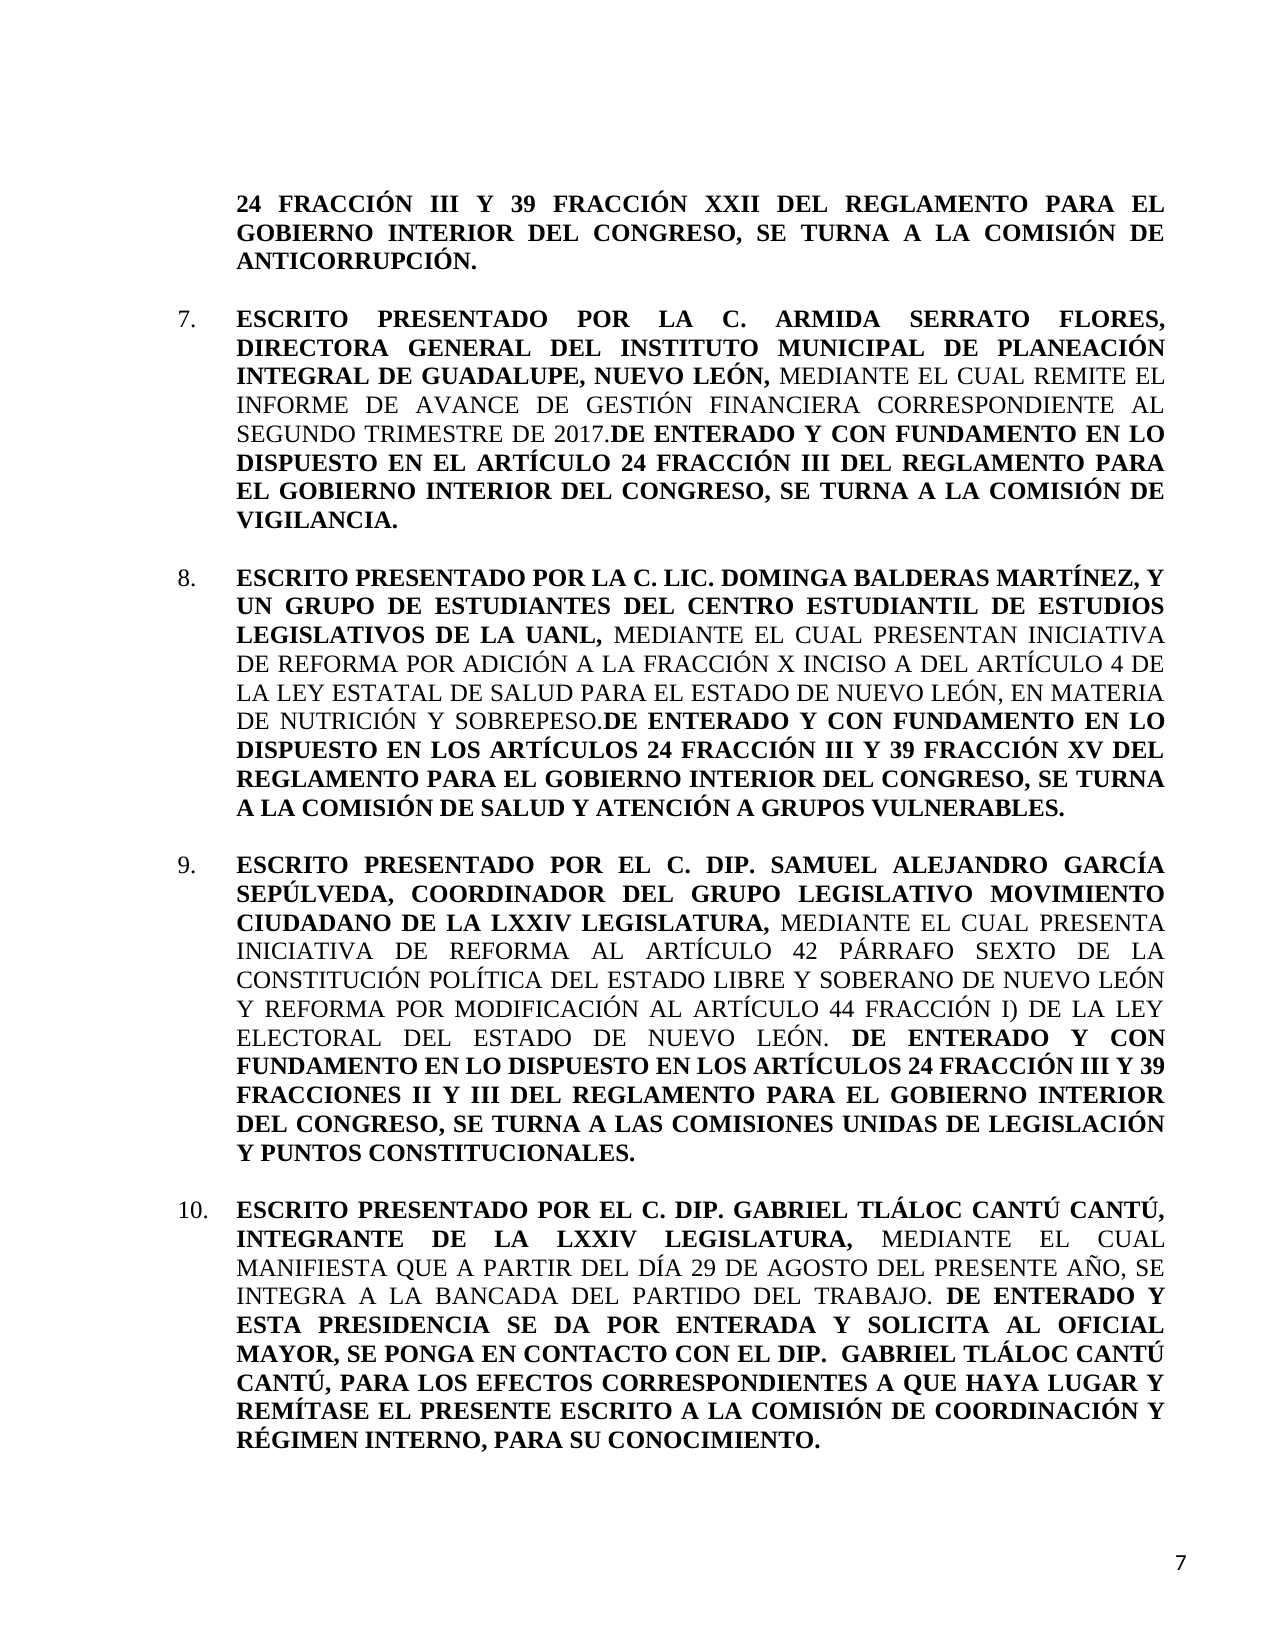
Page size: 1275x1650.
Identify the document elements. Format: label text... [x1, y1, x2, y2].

list ESCRITO PRESENTADO POR EL C. DIP. SAMUEL ALEJANDRO GARCÍA SEPÚLVEDA, COORDINADOR DEL GRUPO LEGISLATIVO MOVIMIENTO CIUDADANO DE LA LXXIV LEGISLATURA, MEDIANTE EL CUAL PRESENTA INICIATIVA DE REFORMA AL ARTÍCULO 42 PÁRRAFO SEXTO DE LA CONSTITUCIÓN POLÍTICA DEL ESTADO LIBRE Y SOBERANO DE NUEVO LEÓN Y REFORMA POR MODIFICACIÓN AL ARTÍCULO 44 FRACCIÓN I) DE LA LEY ELECTORAL DEL ESTADO DE NUEVO LEÓN. DE ENTERADO Y CON FUNDAMENTO EN LO DISPUESTO EN LOS ARTÍCULOS 24 FRACCIÓN III Y 39 FRACCIONES II Y III DEL REGLAMENTO PARA EL GOBIERNO INTERIOR DEL CONGRESO, SE TURNA A LAS COMISIONES UNIDAS DE LEGISLACIÓN Y PUNTOS CONSTITUCIONALES. [177, 850, 1166, 1166]
list ESCRITO PRESENTADO POR LA C. LIC. DOMINGA BALDERAS MARTÍNEZ, Y UN GRUPO DE ESTUDIANTES DEL CENTRO ESTUDIANTIL DE ESTUDIOS LEGISLATIVOS DE LA UANL, MEDIANTE EL CUAL PRESENTAN INICIATIVA DE REFORMA POR ADICIÓN A LA FRACCIÓN X INCISO A DEL ARTÍCULO 4 DE LA LEY ESTATAL DE SALUD PARA EL ESTADO DE NUEVO LEÓN, EN MATERIA DE NUTRICIÓN Y SOBREPESO.DE ENTERADO Y CON FUNDAMENTO EN LO DISPUESTO EN LOS ARTÍCULOS 24 FRACCIÓN III Y 39 FRACCIÓN XV DEL REGLAMENTO PARA EL GOBIERNO INTERIOR DEL CONGRESO, SE TURNA A LA COMISIÓN DE SALUD Y ATENCIÓN A GRUPOS VULNERABLES. [177, 563, 1166, 821]
list ESCRITO PRESENTADO POR LA C. ARMIDA SERRATO FLORES, DIRECTORA GENERAL DEL INSTITUTO MUNICIPAL DE PLANEACIÓN INTEGRAL DE GUADALUPE, NUEVO LEÓN, MEDIANTE EL CUAL REMITE EL INFORME DE AVANCE DE GESTIÓN FINANCIERA CORRESPONDIENTE AL SEGUNDO TRIMESTRE DE 2017.DE ENTERADO Y CON FUNDAMENTO EN LO DISPUESTO EN EL ARTÍCULO 24 FRACCIÓN III DEL REGLAMENTO PARA EL GOBIERNO INTERIOR DEL CONGRESO, SE TURNA A LA COMISIÓN DE VIGILANCIA. [177, 304, 1166, 534]
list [177, 189, 1166, 275]
list ESCRITO PRESENTADO POR EL C. DIP. GABRIEL TLÁLOC CANTÚ CANTÚ, INTEGRANTE DE LA LXXIV LEGISLATURA, MEDIANTE EL CUAL MANIFIESTA QUE A PARTIR DEL DÍA 29 DE AGOSTO DEL PRESENTE AÑO, SE INTEGRA A LA BANCADA DEL PARTIDO DEL TRABAJO. DE ENTERADO Y ESTA PRESIDENCIA SE DA POR ENTERADA Y SOLICITA AL OFICIAL MAYOR, SE PONGA EN CONTACTO CON EL DIP. GABRIEL TLÁLOC CANTÚ CANTÚ, PARA LOS EFECTOS CORRESPONDIENTES A QUE HAYA LUGAR Y REMÍTASE EL PRESENTE ESCRITO A LA COMISIÓN DE COORDINACIÓN Y RÉGIMEN INTERNO, PARA SU CONOCIMIENTO. [177, 1195, 1166, 1454]
